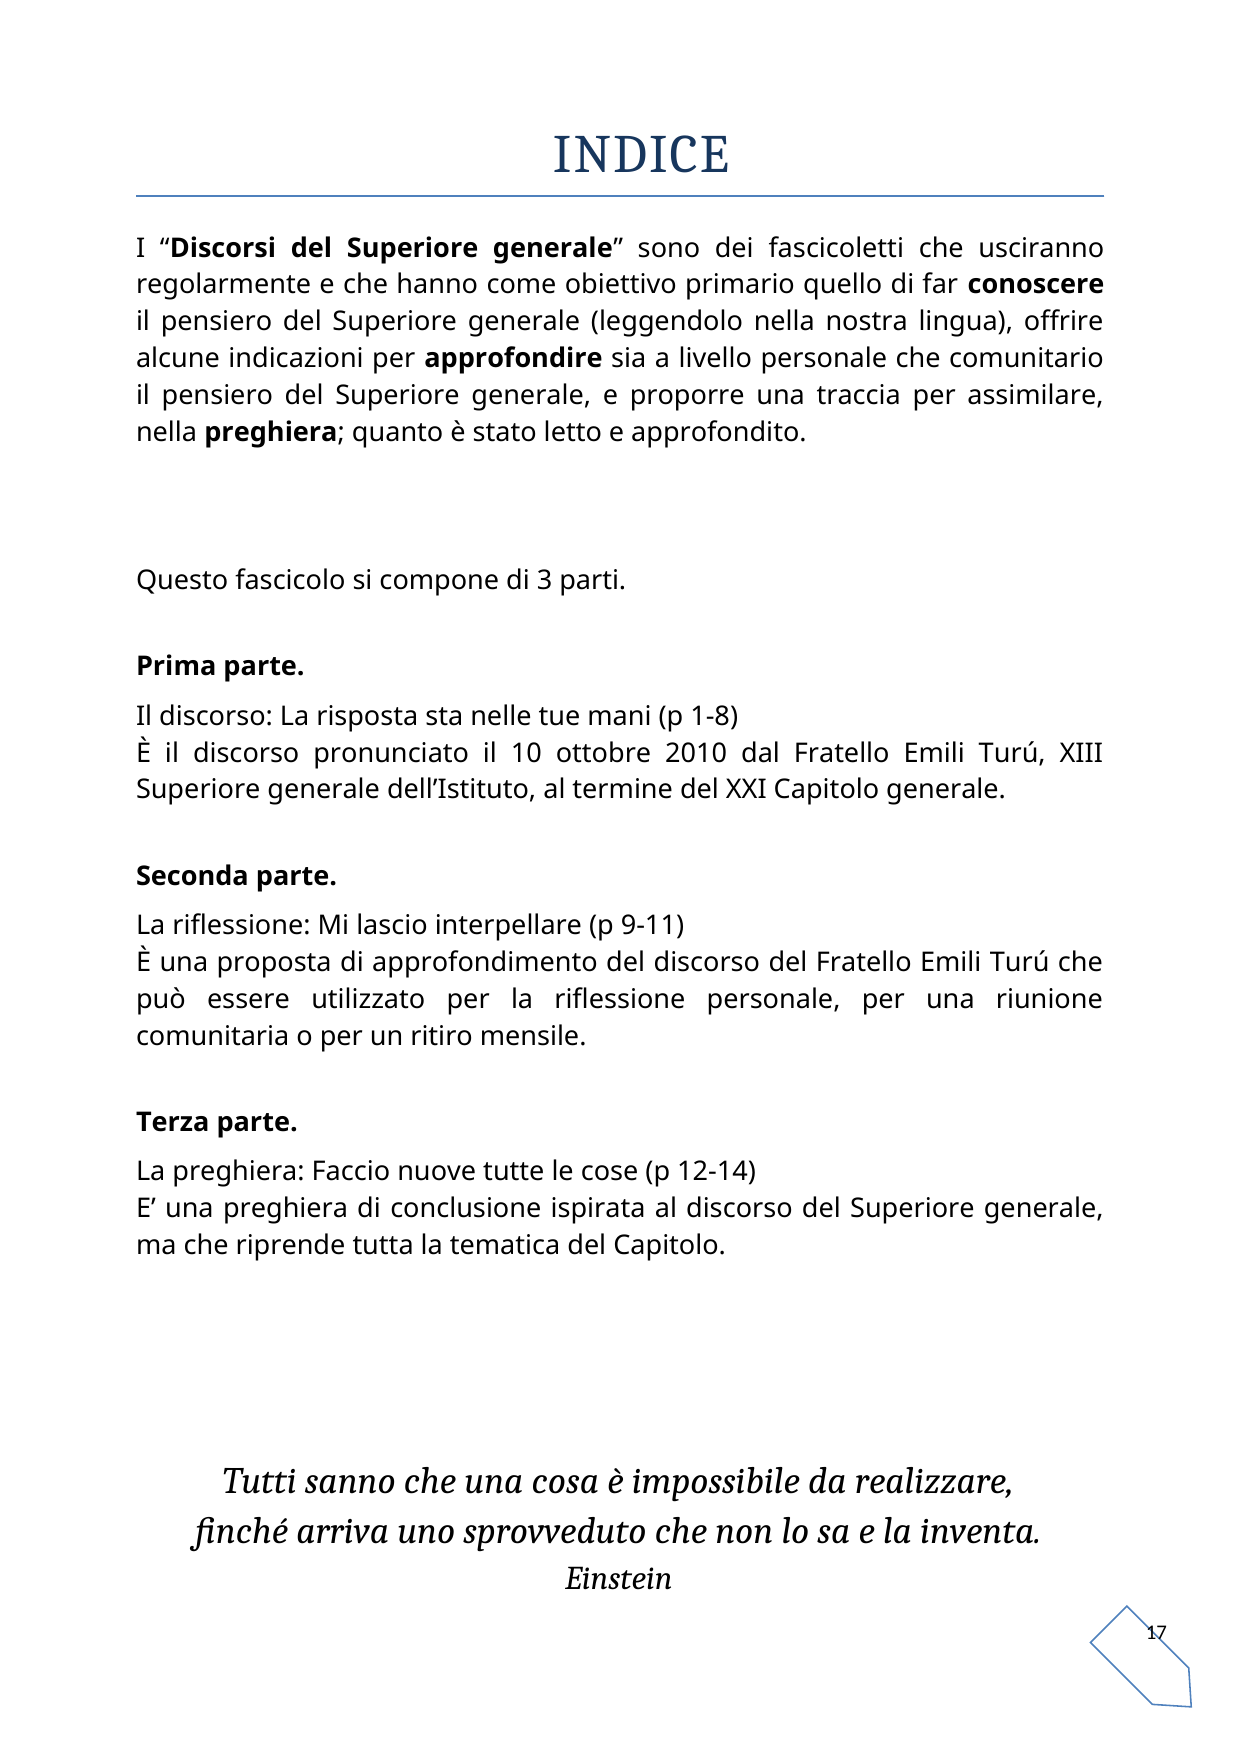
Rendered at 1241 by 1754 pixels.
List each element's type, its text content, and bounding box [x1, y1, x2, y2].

text Questo fascicolo si compone di 3 parti. [136, 561, 1104, 597]
text La preghiera: Faccio nuove tutte le cose (p 12-14) [136, 1152, 1104, 1189]
text È una proposta di approfondimento del discorso del Fratello Emili Turú che può essere utilizzato per la riflessione personale, per una riunione comunitaria o per un ritiro mensile. [136, 942, 1104, 1053]
title Indice [136, 124, 1104, 195]
list Einstein [136, 1559, 1104, 1597]
text E’ una preghiera di conclusione ispirata al discorso del Superiore generale, ma che riprende tutta la tematica del Capitolo. [136, 1189, 1104, 1262]
list finché arriva uno sprovveduto che non lo sa e la inventa. [136, 1509, 1104, 1553]
text Seconda parte. [136, 856, 1104, 893]
text Prima parte. [136, 647, 1104, 684]
list Tutti sanno che una cosa è impossibile da realizzare, [136, 1460, 1104, 1503]
text La riflessione: Mi lascio interpellare (p 9-11) [136, 906, 1104, 942]
text I “Discorsi del Superiore generale” sono dei fascicoletti che usciranno regolarmente e che hanno come obiettivo primario quello di far conoscere il pensiero del Superiore generale (leggendolo nella nostra lingua), offrire alcune indicazioni per approfondire sia a livello personale che comunitario il pensiero del Superiore generale, e proporre una traccia per assimilare, nella preghiera; quanto è stato letto e approfondito. [136, 228, 1104, 449]
text Il discorso: La risposta sta nelle tue mani (p 1-8) [136, 696, 1104, 733]
text È il discorso pronunciato il 10 ottobre 2010 dal Fratello Emili Turú, XIII Superiore generale dell’Istituto, al termine del XXI Capitolo generale. [136, 733, 1104, 807]
text Terza parte. [136, 1102, 1104, 1139]
